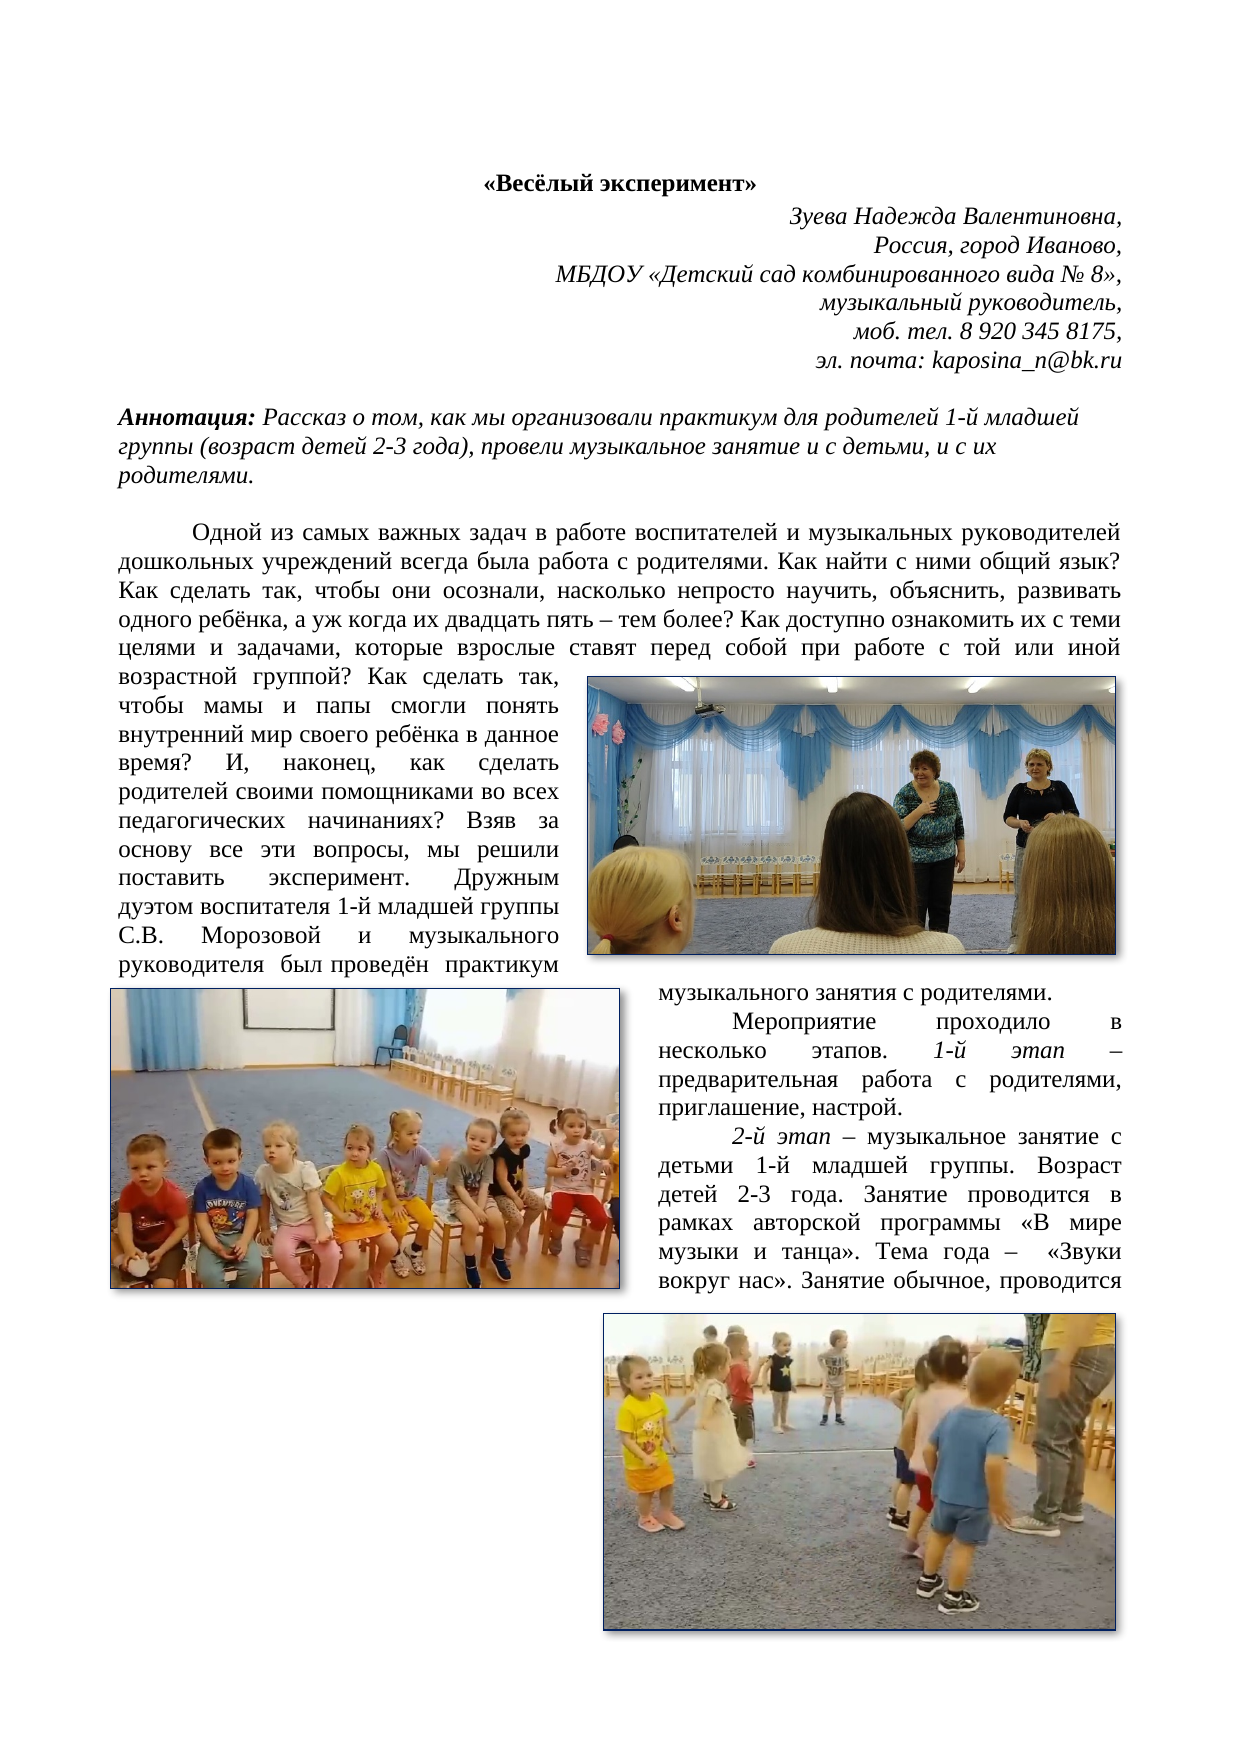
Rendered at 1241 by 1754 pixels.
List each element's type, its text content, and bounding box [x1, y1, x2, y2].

text эл. почта: kaposina_n@bk.ru [118, 345, 1122, 374]
picture [604, 1314, 1115, 1629]
text Россия, город Иваново, [118, 230, 1122, 259]
subtitle «Весёлый эксперимент» [118, 168, 1122, 197]
text МБДОУ «Детский сад комбинированного вида № 8», [118, 259, 1122, 287]
text Аннотация: Рассказ о том, как мы организовали практикум для родителей 1-й младшей группы (возраст детей 2-3 года), провели музыкальное занятие и с детьми, и с их родителями. [118, 402, 1122, 489]
text моб. тел. 8 920 345 8175, [118, 316, 1122, 345]
text музыкальный руководитель, [118, 287, 1122, 316]
text Зуева Надежда Валентиновна, [118, 201, 1122, 230]
picture [588, 677, 1115, 954]
picture [111, 989, 619, 1288]
text Мероприятие проходило в несколько этапов. 1-й этап – предварительная работа с родителями, приглашение, настрой. [631, 1006, 1122, 1121]
